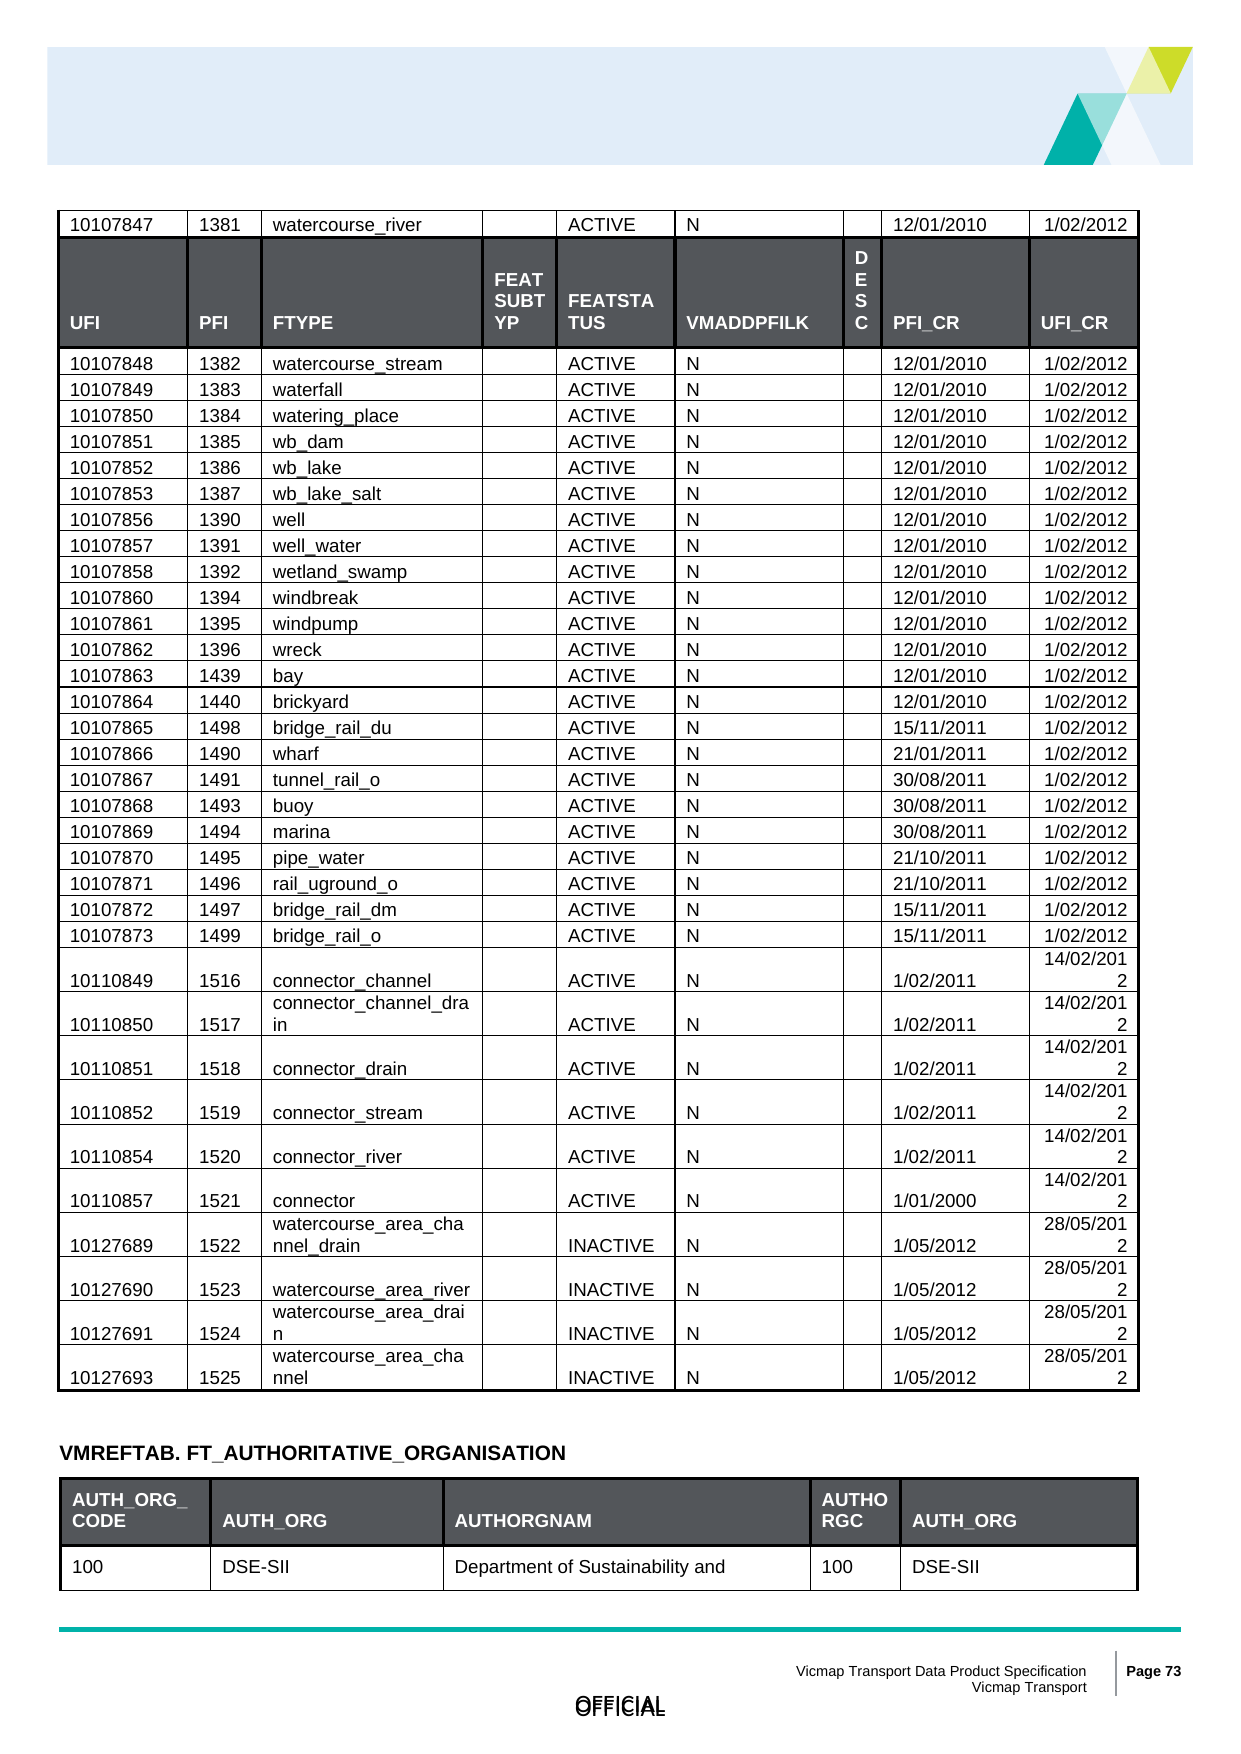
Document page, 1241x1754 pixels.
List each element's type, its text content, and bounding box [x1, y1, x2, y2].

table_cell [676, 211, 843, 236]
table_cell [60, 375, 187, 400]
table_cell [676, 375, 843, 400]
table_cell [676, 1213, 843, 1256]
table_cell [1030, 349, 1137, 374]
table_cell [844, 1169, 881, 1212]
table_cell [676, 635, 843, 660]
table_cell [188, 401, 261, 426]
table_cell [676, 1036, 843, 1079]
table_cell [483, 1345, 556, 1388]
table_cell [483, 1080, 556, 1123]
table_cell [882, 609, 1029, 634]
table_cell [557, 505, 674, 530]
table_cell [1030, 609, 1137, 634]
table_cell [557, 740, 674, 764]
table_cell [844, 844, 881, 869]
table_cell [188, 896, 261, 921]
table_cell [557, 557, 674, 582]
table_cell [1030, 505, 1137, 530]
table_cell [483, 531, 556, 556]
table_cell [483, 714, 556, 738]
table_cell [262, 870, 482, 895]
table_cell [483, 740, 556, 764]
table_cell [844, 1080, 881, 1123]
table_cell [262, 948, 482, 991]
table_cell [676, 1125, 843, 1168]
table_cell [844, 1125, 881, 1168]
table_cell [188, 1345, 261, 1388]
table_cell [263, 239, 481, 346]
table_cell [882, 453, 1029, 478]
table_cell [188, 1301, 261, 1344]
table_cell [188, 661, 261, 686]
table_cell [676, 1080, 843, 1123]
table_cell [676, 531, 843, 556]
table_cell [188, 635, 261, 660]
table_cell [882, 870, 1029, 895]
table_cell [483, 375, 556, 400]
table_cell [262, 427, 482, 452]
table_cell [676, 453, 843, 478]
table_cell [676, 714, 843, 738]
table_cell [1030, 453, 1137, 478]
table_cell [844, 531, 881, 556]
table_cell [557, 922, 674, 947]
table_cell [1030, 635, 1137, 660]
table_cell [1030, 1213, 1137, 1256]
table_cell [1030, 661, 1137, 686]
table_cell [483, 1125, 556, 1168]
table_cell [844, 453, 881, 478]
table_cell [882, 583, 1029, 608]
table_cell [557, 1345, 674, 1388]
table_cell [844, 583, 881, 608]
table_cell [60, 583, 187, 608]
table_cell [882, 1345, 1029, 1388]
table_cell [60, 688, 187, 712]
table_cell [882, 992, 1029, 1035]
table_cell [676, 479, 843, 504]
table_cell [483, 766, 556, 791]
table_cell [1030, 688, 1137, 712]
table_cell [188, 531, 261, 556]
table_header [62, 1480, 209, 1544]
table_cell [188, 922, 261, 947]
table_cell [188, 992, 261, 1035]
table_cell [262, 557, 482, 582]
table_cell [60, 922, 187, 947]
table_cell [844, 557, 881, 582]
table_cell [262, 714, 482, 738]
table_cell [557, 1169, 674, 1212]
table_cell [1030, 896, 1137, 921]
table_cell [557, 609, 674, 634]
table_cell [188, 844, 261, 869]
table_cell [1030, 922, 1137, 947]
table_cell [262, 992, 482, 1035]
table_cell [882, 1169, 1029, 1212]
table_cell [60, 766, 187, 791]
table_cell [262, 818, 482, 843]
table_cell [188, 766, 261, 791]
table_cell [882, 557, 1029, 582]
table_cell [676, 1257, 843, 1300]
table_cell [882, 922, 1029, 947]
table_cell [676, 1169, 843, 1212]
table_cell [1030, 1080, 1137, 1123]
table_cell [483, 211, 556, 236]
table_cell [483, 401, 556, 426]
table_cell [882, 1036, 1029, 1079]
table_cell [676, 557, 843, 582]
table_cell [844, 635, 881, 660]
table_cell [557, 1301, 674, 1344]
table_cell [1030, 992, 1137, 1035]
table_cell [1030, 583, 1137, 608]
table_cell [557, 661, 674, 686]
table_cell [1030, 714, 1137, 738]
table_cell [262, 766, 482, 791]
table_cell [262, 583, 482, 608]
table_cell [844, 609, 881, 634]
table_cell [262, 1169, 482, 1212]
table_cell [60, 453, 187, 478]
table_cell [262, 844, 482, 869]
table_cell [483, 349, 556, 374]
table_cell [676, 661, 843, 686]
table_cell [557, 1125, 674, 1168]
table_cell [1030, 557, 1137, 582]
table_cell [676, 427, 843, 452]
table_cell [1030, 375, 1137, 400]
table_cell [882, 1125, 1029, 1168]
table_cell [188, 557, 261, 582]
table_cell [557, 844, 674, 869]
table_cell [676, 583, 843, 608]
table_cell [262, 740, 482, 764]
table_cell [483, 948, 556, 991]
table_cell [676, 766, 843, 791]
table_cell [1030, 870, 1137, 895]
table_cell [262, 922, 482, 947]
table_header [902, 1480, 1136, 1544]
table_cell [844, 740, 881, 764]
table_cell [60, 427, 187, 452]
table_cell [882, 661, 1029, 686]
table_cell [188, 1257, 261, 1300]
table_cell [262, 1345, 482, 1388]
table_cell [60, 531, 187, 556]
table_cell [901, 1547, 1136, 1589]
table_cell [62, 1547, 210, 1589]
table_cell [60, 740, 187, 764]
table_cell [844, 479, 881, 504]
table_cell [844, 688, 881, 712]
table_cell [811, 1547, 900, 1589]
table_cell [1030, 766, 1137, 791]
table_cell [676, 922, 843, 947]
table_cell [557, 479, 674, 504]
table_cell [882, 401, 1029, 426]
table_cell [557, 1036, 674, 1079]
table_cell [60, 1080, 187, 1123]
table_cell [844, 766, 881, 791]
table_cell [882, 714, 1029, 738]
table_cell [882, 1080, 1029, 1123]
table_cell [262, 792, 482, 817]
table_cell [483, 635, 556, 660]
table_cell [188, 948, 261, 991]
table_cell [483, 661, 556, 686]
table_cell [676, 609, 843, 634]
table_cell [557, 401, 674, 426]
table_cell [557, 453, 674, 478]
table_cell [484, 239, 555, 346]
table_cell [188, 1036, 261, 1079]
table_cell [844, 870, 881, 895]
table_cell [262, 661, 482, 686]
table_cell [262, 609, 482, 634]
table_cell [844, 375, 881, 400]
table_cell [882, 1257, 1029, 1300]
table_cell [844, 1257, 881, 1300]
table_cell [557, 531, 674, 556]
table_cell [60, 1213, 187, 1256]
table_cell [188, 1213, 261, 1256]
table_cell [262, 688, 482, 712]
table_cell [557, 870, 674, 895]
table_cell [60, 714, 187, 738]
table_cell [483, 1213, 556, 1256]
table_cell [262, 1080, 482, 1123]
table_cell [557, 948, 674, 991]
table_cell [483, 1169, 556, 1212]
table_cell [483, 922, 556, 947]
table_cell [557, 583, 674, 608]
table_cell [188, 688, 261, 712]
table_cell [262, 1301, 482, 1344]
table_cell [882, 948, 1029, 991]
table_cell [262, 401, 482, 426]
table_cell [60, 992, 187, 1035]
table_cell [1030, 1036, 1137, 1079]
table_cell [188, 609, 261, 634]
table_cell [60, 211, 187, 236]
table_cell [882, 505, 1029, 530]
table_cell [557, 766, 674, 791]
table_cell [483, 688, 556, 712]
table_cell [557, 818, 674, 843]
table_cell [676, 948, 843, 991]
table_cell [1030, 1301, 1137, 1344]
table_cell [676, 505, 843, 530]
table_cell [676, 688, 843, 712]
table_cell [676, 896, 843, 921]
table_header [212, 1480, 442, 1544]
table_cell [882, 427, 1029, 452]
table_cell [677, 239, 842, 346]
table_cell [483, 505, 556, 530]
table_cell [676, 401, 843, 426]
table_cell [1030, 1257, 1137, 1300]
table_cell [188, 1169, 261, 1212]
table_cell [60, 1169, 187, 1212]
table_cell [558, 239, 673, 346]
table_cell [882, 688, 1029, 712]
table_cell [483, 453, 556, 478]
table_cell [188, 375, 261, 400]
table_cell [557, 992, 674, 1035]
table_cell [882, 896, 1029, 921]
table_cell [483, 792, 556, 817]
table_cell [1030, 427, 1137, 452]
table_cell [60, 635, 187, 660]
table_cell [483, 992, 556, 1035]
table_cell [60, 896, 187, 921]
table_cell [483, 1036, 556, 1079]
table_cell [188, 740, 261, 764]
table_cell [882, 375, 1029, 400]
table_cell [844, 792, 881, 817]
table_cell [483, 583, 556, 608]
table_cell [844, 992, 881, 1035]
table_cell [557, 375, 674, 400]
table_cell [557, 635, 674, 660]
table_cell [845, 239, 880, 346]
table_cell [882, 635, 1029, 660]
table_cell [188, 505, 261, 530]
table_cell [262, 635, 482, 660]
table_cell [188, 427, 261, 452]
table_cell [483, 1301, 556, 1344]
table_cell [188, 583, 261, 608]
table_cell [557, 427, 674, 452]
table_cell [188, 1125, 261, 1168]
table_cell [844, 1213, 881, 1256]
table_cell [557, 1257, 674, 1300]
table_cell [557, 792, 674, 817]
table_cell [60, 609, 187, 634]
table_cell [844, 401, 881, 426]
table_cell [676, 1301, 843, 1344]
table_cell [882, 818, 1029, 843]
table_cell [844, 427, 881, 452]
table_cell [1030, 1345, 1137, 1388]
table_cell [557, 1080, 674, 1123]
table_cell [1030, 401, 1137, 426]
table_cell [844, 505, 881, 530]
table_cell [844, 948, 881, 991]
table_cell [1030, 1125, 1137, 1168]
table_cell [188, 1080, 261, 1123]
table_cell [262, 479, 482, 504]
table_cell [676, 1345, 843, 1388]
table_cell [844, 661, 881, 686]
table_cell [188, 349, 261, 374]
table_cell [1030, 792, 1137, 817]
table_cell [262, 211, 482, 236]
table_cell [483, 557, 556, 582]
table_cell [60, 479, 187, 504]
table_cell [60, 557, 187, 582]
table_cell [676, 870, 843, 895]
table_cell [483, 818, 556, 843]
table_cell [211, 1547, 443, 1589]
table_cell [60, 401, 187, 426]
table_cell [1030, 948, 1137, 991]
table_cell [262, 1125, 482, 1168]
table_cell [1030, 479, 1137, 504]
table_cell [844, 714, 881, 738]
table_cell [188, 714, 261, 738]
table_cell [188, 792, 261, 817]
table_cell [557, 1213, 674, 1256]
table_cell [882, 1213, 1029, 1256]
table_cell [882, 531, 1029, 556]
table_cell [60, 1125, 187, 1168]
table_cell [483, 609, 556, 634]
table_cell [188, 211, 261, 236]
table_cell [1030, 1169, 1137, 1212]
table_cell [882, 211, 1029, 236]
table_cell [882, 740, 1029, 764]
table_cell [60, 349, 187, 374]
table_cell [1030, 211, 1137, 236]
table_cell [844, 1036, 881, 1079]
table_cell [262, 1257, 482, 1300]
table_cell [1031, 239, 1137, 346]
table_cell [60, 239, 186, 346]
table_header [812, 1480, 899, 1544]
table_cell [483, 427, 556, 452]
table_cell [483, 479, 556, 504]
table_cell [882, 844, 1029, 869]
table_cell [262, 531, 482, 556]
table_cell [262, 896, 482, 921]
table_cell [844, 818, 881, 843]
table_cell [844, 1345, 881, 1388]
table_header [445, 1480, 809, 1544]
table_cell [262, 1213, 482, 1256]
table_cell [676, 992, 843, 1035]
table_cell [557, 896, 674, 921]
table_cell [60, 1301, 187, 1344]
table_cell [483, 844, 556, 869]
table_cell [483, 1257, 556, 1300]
text VMREFTAB. FT_AUTHORITATIVE_ORGANISATION [59, 1441, 1181, 1464]
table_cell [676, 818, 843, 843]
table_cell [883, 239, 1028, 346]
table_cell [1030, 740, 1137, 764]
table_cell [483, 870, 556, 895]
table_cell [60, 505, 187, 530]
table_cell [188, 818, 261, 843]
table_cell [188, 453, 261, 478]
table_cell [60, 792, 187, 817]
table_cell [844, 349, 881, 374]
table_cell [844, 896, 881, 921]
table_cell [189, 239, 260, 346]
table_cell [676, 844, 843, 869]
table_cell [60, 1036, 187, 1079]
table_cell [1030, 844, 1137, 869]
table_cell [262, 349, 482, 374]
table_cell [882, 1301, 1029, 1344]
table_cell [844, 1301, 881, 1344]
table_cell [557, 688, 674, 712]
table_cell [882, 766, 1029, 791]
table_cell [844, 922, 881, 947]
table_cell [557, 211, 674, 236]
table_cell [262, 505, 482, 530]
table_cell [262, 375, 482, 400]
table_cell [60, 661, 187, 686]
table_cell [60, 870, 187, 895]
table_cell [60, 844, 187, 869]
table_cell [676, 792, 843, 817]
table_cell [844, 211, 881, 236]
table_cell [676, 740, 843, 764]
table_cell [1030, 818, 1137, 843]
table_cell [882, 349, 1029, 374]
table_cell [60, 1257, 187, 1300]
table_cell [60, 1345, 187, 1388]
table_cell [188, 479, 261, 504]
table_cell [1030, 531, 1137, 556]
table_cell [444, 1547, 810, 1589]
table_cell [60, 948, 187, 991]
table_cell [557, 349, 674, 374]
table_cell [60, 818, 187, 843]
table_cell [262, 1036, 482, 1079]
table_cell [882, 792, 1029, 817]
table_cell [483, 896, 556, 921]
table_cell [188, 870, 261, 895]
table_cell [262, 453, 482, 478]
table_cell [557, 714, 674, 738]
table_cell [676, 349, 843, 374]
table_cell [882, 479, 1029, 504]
